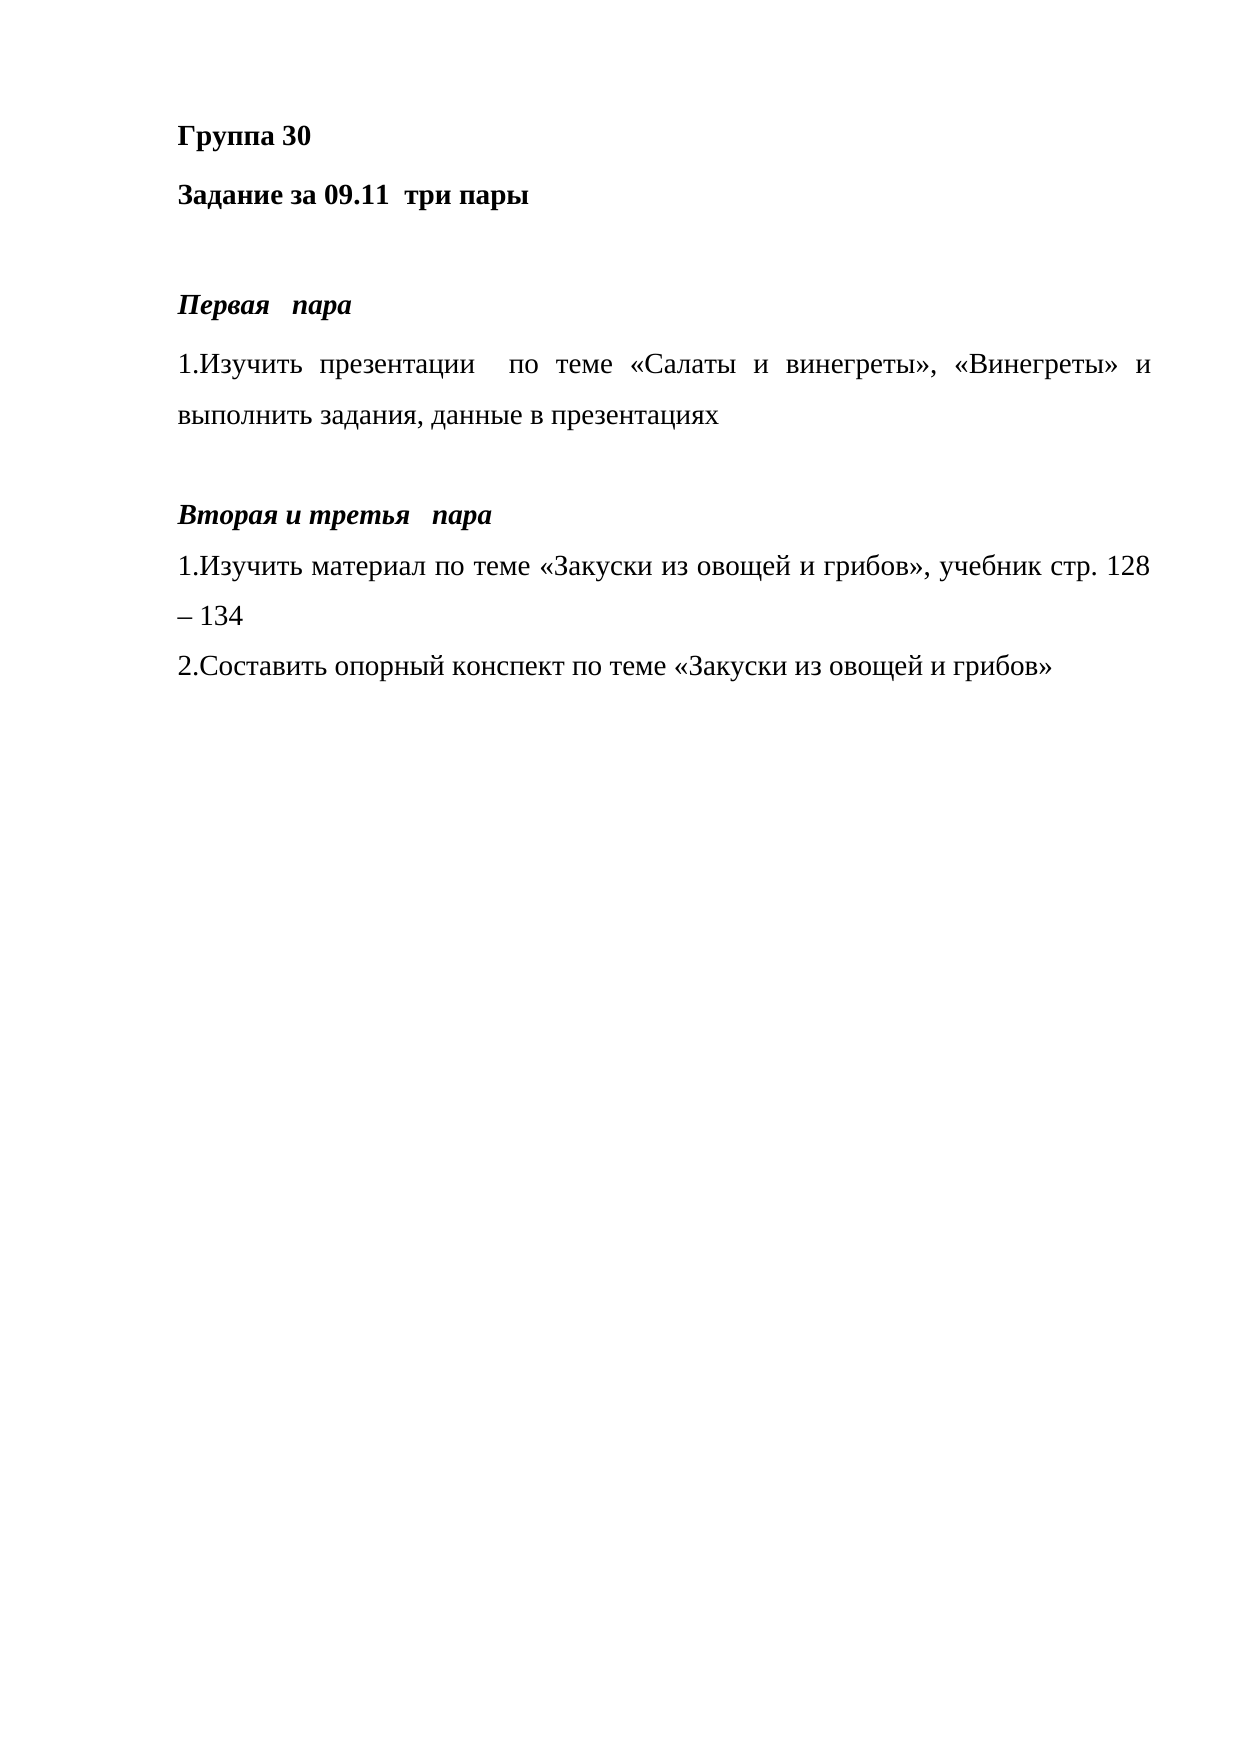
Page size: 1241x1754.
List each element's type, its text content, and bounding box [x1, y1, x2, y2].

text 1.Изучить материал по теме «Закуски из овощей и грибов», учебник стр. 128 – 134 [177, 548, 1152, 632]
text 2.Составить опорный конспект по теме «Закуски из овощей и грибов» [177, 648, 1152, 682]
text Группа 30 [177, 118, 1152, 152]
text Задание за 09.11 три пары [177, 177, 1152, 211]
text Первая пара [177, 287, 1152, 321]
text Вторая и третья пара [177, 497, 1152, 531]
text 1.Изучить презентации по теме «Салаты и винегреты», «Винегреты» и выполнить задания, данные в презентациях [177, 347, 1152, 430]
